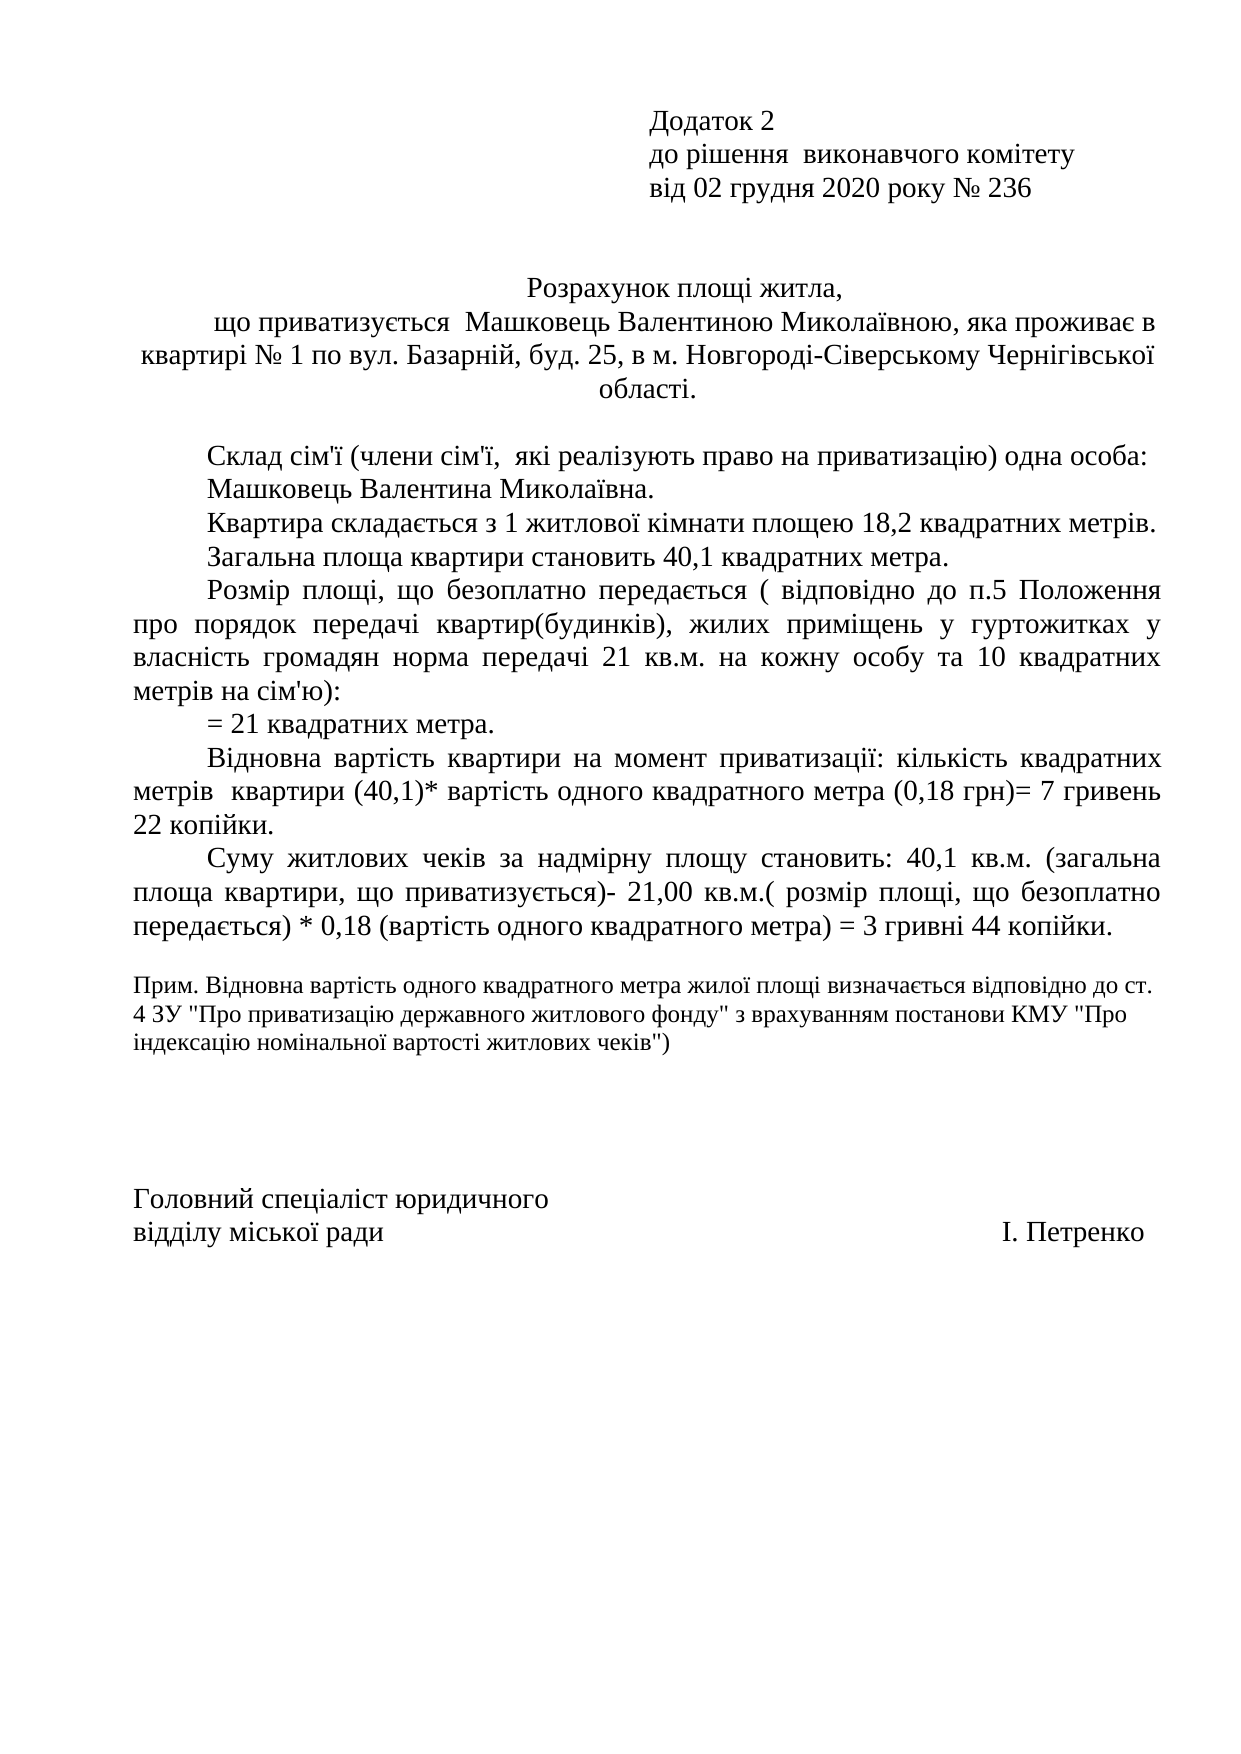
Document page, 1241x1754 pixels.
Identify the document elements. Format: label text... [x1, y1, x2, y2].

text = 21 квадратних метра. [133, 706, 1162, 740]
text Суму житлових чеків за надмірну площу становить: 40,1 кв.м. (загальна площа квартири, що приватизується)- 21,00 кв.м.( розмір площі, що безоплатно передається) * 0,18 (вартість одного квадратного метра) = 3 гривні 44 копійки. [133, 841, 1162, 941]
text до рішення виконавчого комітету від 02 грудня 2020 року № 236 [649, 136, 1162, 203]
text що приватизується Машковець Валентиною Миколаївною, яка проживає в квартирі № 1 по вул. Базарній, буд. 25, в м. Новгороді-Сіверському Чернігівської області. [133, 304, 1162, 404]
text Загальна площа квартири становить 40,1 квадратних метра. [133, 539, 1162, 572]
text Відновна вартість квартири на момент приватизації: кількість квадратних метрів квартири (40,1)* вартість одного квадратного метра (0,18 грн)= 7 гривень 22 копійки. [133, 740, 1162, 841]
text Розрахунок площі житла, [133, 270, 1162, 304]
text відділу міської ради І. Петренко [133, 1214, 1162, 1248]
text Розмір площі, що безоплатно передається ( відповідно до п.5 Положення про порядок передачі квартир(будинків), жилих приміщень у гуртожитках у власність громадян норма передачі 21 кв.м. на кожну особу та 10 квадратних метрів на сім'ю): [133, 572, 1162, 706]
text Квартира складається з 1 житлової кімнати площею 18,2 квадратних метрів. [133, 505, 1162, 539]
text Прим. Відновна вартість одного квадратного метра жилої площі визначається відповідно до ст. 4 ЗУ "Про приватизацію державного житлового фонду" з врахуванням постанови КМУ "Про індексацію номінальної вартості житлових чеків") [133, 970, 1162, 1056]
text Склад сім'ї (члени сім'ї, які реалізують право на приватизацію) одна особа: [133, 438, 1162, 472]
text Головний спеціаліст юридичного [133, 1181, 1162, 1214]
text Додаток 2 [575, 103, 1162, 136]
text Машковець Валентина Миколаївна. [133, 472, 1162, 505]
